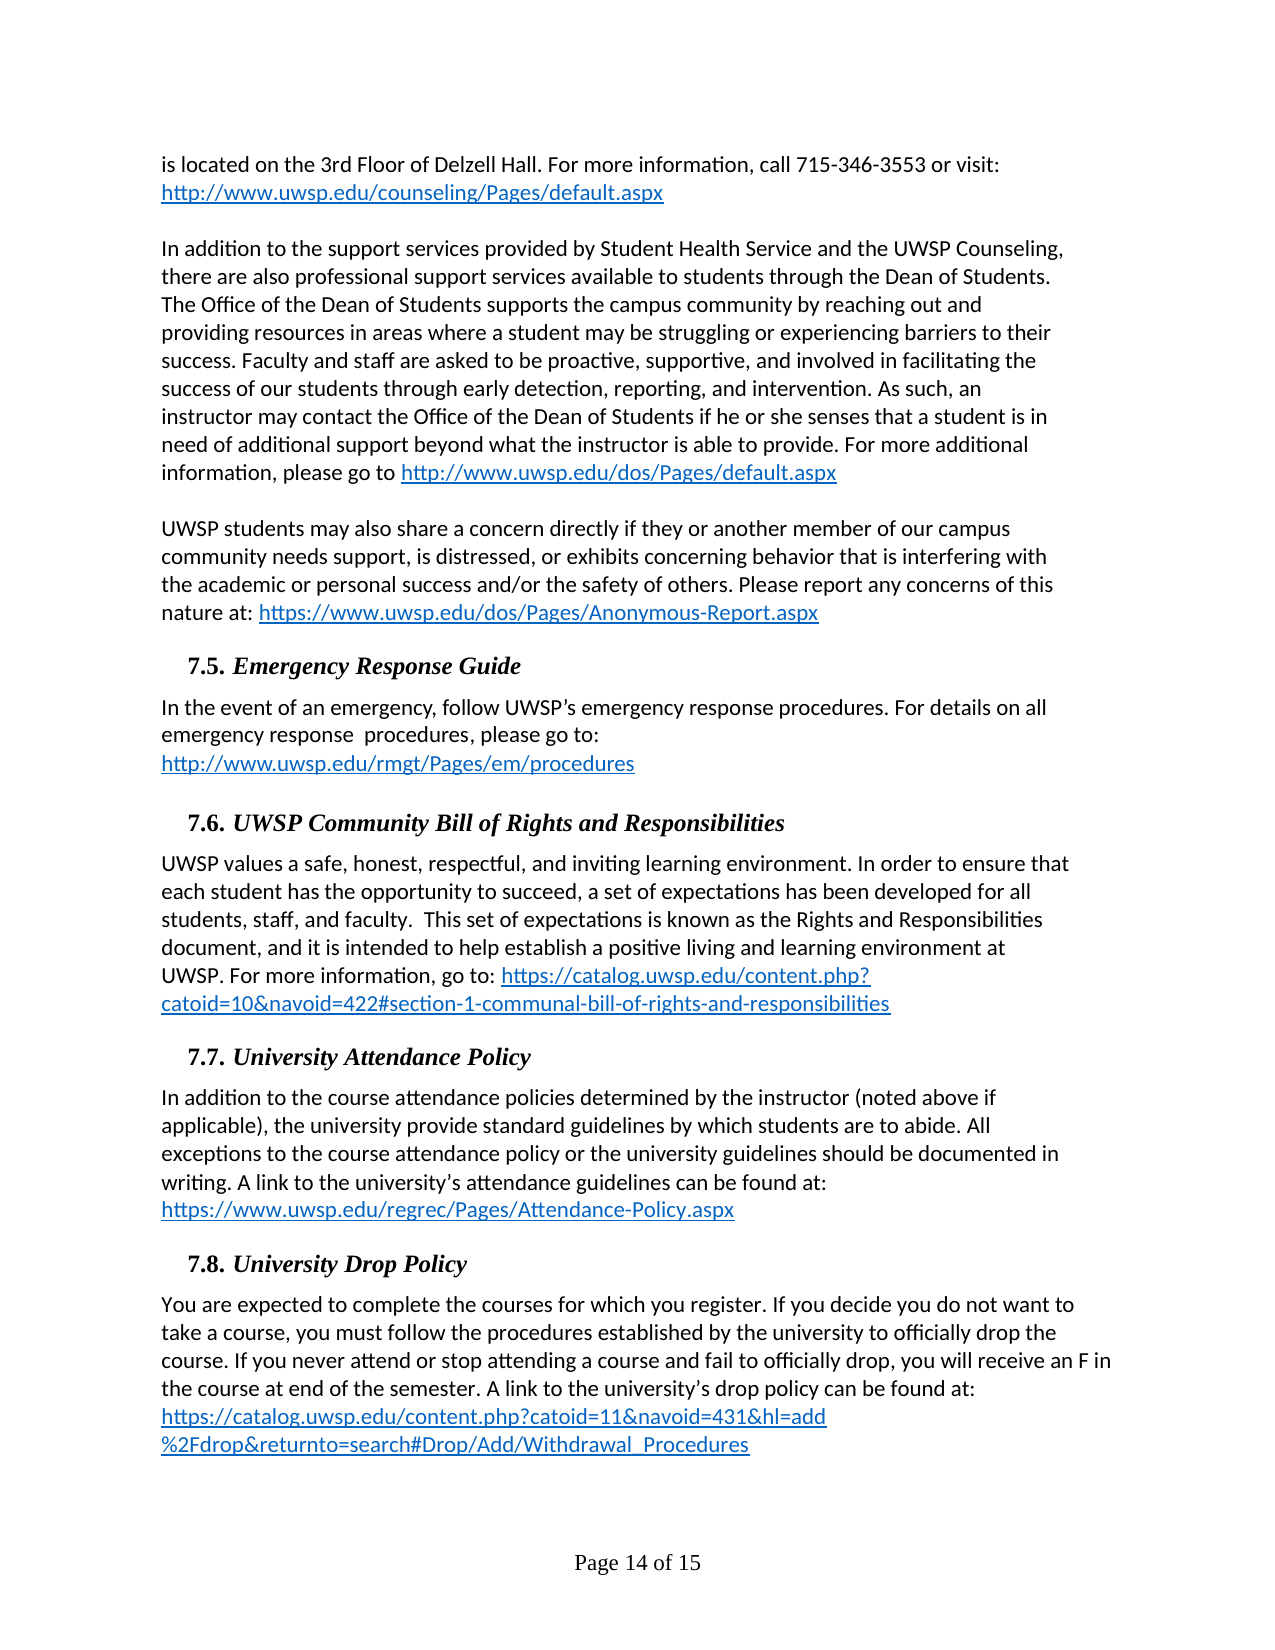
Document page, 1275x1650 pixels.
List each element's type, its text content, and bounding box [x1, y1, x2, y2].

subtitle University Attendance Policy [187, 1042, 1125, 1071]
table_header UWSP values a safe, honest, respectful, and inviting learning environment. In order to ensure that each student has the opportunity to succeed, a set of expectations has been developed for all students, staff, and faculty. This set of expectations is known as the Rights and Responsibilities document, and it is intended to help establish a positive living and learning environment at UWSP. For more information, go to: https://catalog.uwsp.edu/content.php?catoid=10&navoid=422#section-1-communal-bill-of-rights-and-responsibilities [150, 849, 1084, 1017]
table_header In the event of an emergency, follow UWSP’s emergency response procedures. For details on all emergency response procedures, please go to: http://www.uwsp.edu/rmgt/Pages/em/procedures [150, 693, 1084, 783]
subtitle Emergency Response Guide [187, 651, 1125, 680]
subtitle UWSP Community Bill of Rights and Responsibilities [187, 808, 1125, 837]
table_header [150, 150, 1084, 626]
table_header In addition to the course attendance policies determined by the instructor (noted above if applicable), the university provide standard guidelines by which students are to abide. All exceptions to the course attendance policy or the university guidelines should be documented in writing. A link to the university’s attendance guidelines can be found at: https://www.uwsp.edu/regrec/Pages/Attendance-Policy.aspx [150, 1084, 1084, 1224]
table_header You are expected to complete the courses for which you register. If you decide you do not want to take a course, you must follow the procedures established by the university to officially drop the course. If you never attend or stop attending a course and fail to officially drop, you will receive an F in the course at end of the semester. A link to the university’s drop policy can be found at: https://catalog.uwsp.edu/content.php?catoid=11&navoid=431&hl=add%2Fdrop&returnto=search#Drop/Add/Withdrawal_Procedures [150, 1290, 1125, 1458]
subtitle University Drop Policy [187, 1249, 1125, 1277]
